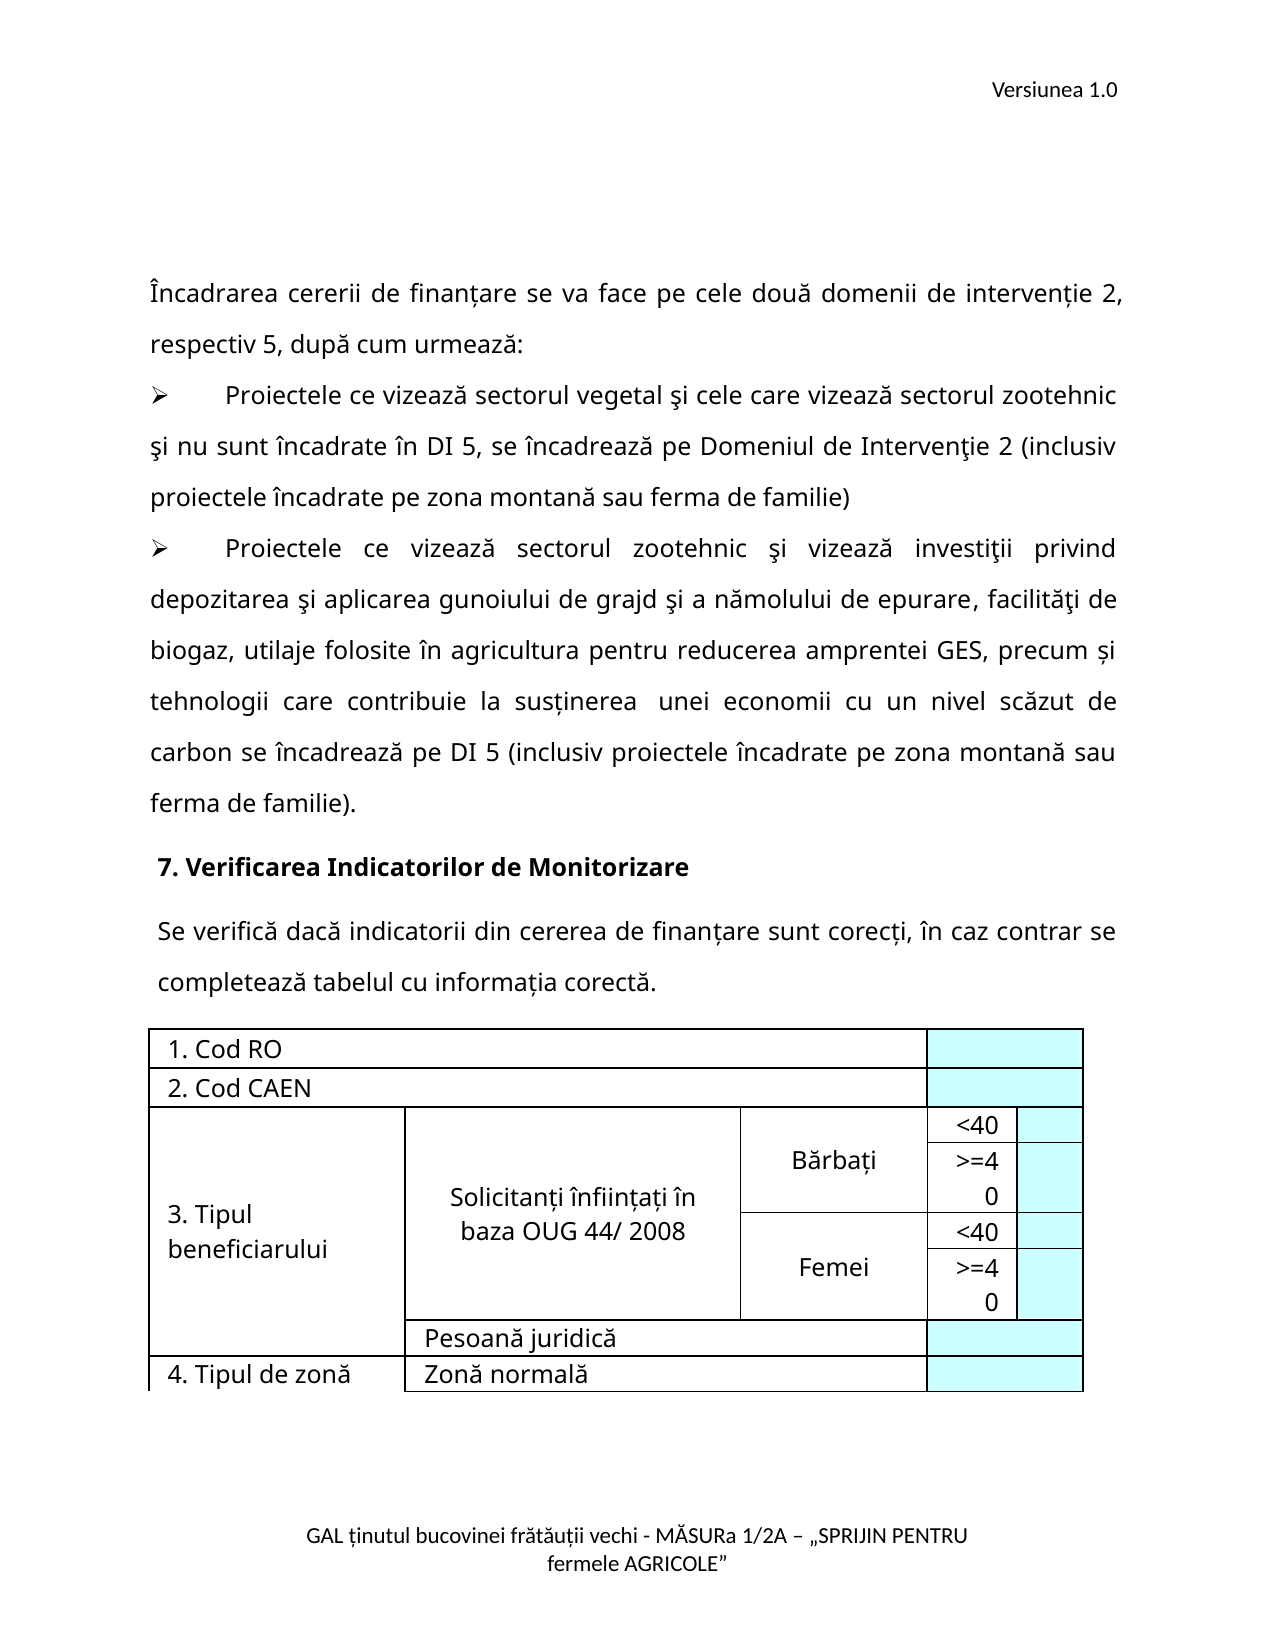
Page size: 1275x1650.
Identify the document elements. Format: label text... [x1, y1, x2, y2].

table_cell Bărbaţi [741, 1108, 927, 1212]
table_cell 4. Tipul de zonă [150, 1357, 404, 1391]
table_cell [1018, 1249, 1082, 1318]
table_cell 3. Tipul beneficiarului [150, 1108, 404, 1355]
text Încadrarea cererii de finanțare se va face pe cele două domenii de intervenție 2, respectiv 5, după cum urmează: [150, 276, 1125, 361]
table_cell [1018, 1213, 1082, 1248]
table_header [928, 1030, 1082, 1067]
table_cell [1018, 1143, 1082, 1212]
list Proiectele ce vizează sectorul vegetal şi cele care vizează sectorul zootehnic şi nu sunt încadrate în DI 5, se încadrează pe Domeniul de Intervenţie 2 (inclusiv proiectele încadrate pe zona montană sau ferma de familie) [150, 378, 1117, 514]
table_cell Femei [741, 1213, 927, 1318]
table_cell Pesoană juridică [406, 1321, 926, 1355]
text 7. Verificarea Indicatorilor de Monitorizare [157, 849, 1117, 884]
table_header 1. Cod RO [150, 1030, 926, 1067]
table_cell >=40 [928, 1143, 1016, 1212]
table_cell 2. Cod CAEN [150, 1069, 926, 1106]
table_cell <40 [928, 1108, 1016, 1142]
table_cell <40 [928, 1213, 1016, 1248]
list Proiectele ce vizează sectorul zootehnic şi vizează investiţii privind depozitarea şi aplicarea gunoiului de grajd şi a nămolului de epurare, facilităţi de biogaz, utilaje folosite în agricultura pentru reducerea amprentei GES, precum și tehnologii care contribuie la susținerea unei economii cu un nivel scăzut de carbon se încadrează pe DI 5 (inclusiv proiectele încadrate pe zona montană sau ferma de familie). [150, 531, 1117, 820]
text Se verifică dacă indicatorii din cererea de finanţare sunt corecţi, în caz contrar se completează tabelul cu informaţia corectă. [157, 913, 1117, 998]
table_cell [1018, 1108, 1082, 1142]
table_cell [928, 1069, 1082, 1106]
table_cell Zonă normală [406, 1357, 926, 1391]
table_cell [928, 1321, 1082, 1355]
table_cell [928, 1357, 1082, 1391]
table_cell Solicitanți înființați în baza OUG 44/ 2008 [406, 1108, 740, 1318]
table_cell >=40 [928, 1249, 1016, 1318]
